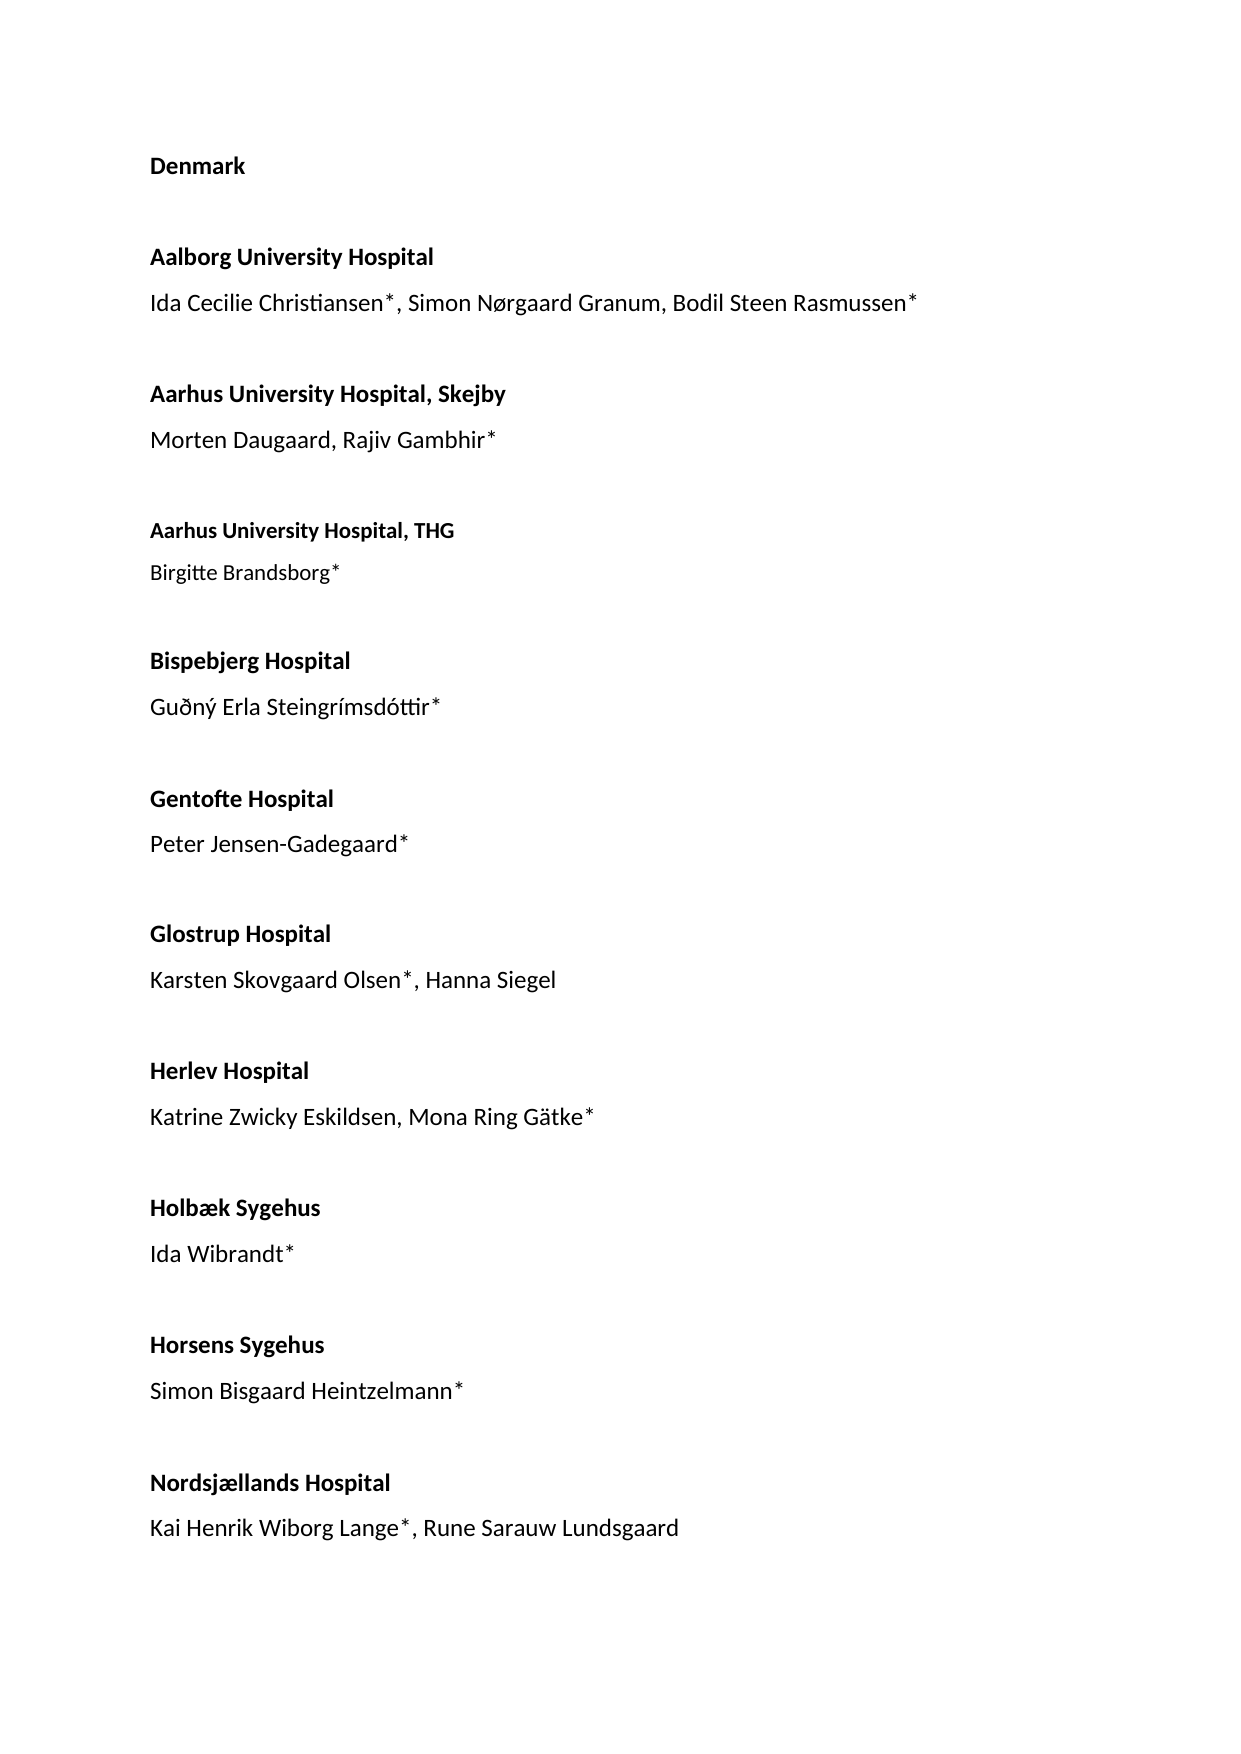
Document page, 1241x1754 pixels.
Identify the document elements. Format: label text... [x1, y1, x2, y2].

text Karsten Skovgaard Olsen*, Hanna Siegel [150, 964, 1090, 994]
text Guðný Erla Steingrímsdóttir* [150, 691, 1090, 722]
text Denmark [150, 150, 1090, 181]
text Peter Jensen-Gadegaard* [150, 828, 1090, 859]
text Glostrup Hospital [150, 918, 1090, 949]
text Nordsjællands Hospital [150, 1467, 1090, 1497]
text Katrine Zwicky Eskildsen, Mona Ring Gätke* [150, 1101, 1090, 1132]
text Kai Henrik Wiborg Lange*, Rune Sarauw Lundsgaard [150, 1513, 1090, 1543]
text Birgitte Brandsborg* [150, 558, 1090, 586]
text Aarhus University Hospital, Skejby [150, 379, 1090, 409]
text Morten Daugaard, Rajiv Gambhir* [150, 424, 1090, 455]
text Holbæk Sygehus [150, 1192, 1090, 1223]
text Horsens Sygehus [150, 1330, 1090, 1360]
text Herlev Hospital [150, 1055, 1090, 1086]
text Bispebjerg Hospital [150, 646, 1090, 676]
text Ida Wibrandt* [150, 1238, 1090, 1269]
text Simon Bisgaard Heintzelmann* [150, 1375, 1090, 1406]
text Aarhus University Hospital, THG [150, 516, 1090, 544]
text Gentofte Hospital [150, 783, 1090, 813]
text Aalborg University Hospital [150, 241, 1090, 272]
text Ida Cecilie Christiansen*, Simon Nørgaard Granum, Bodil Steen Rasmussen* [150, 287, 1090, 318]
